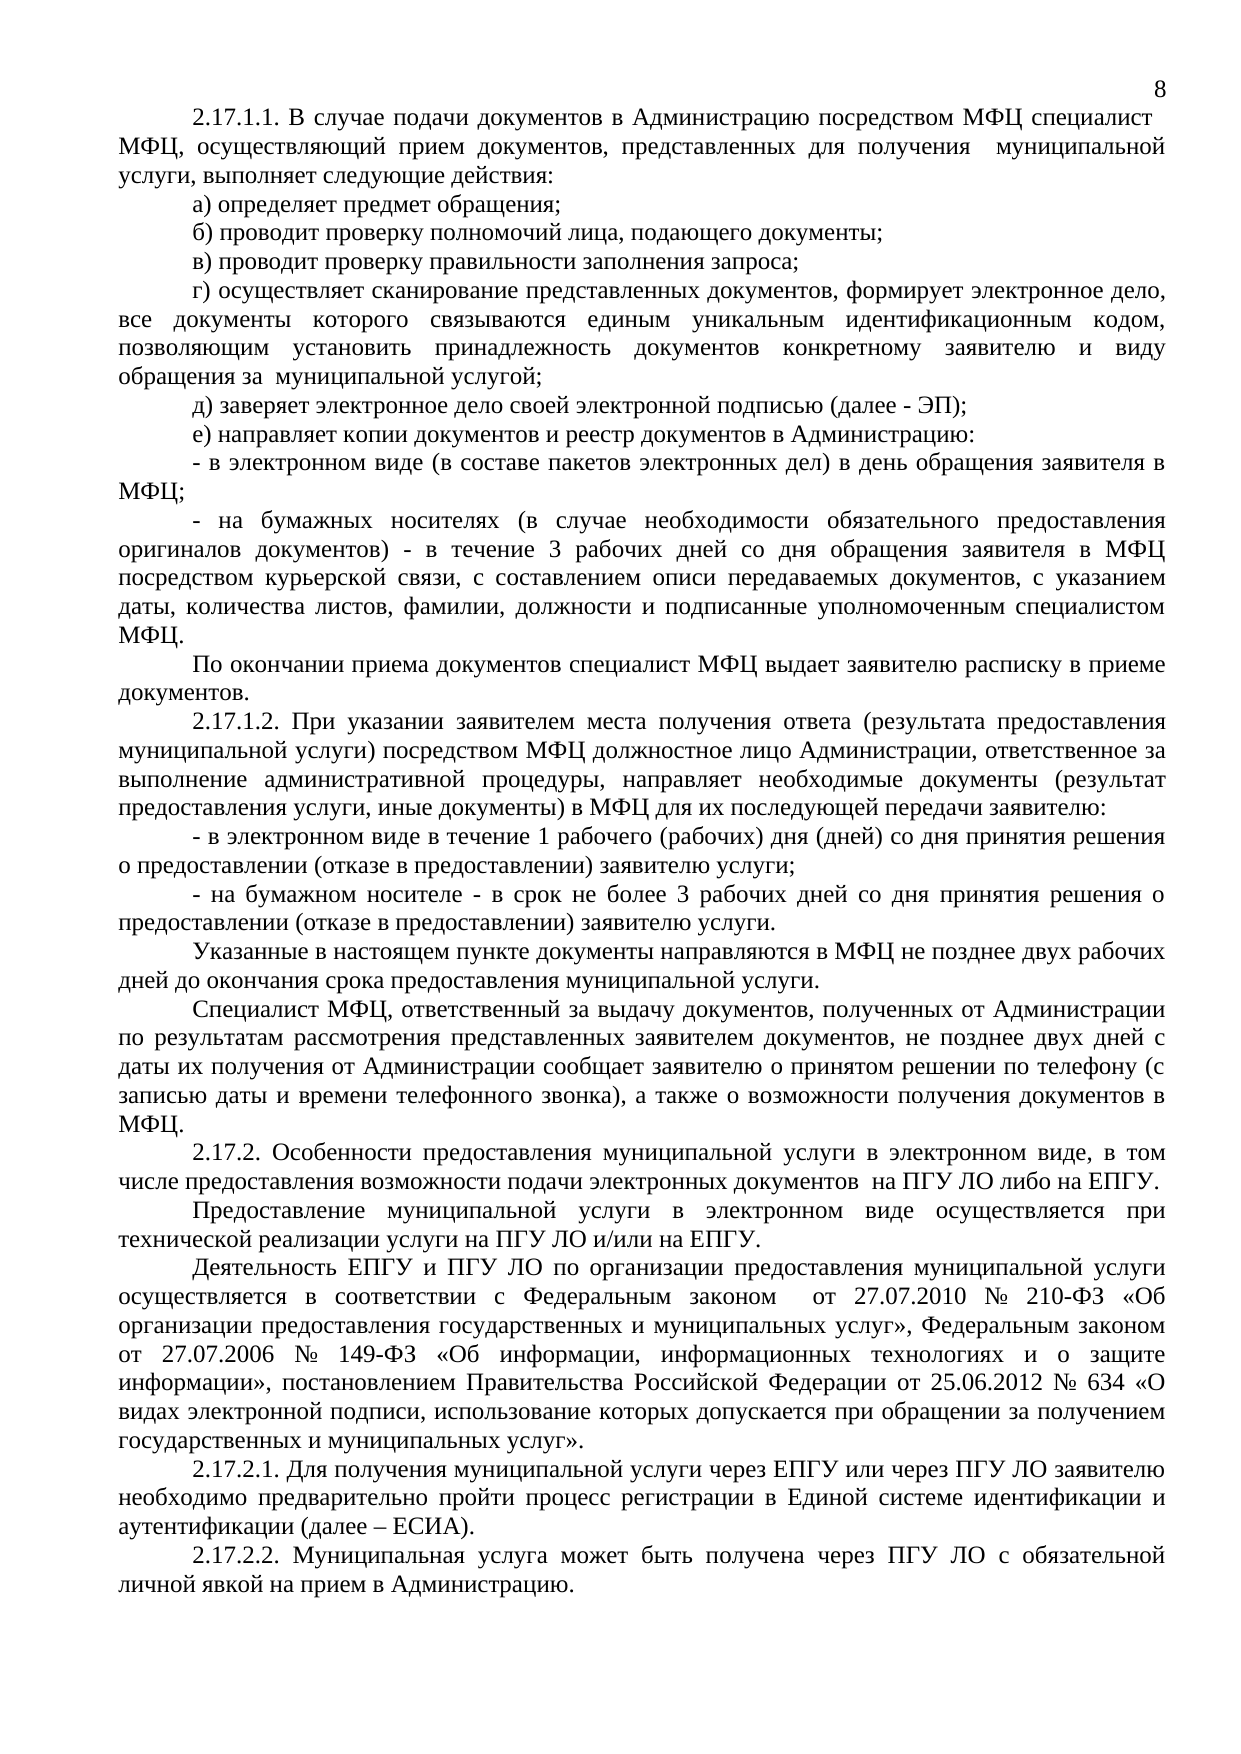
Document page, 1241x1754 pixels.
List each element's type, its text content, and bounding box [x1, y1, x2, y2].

text 2.17.2.1. Для получения муниципальной услуги через ЕПГУ или через ПГУ ЛО заявителю необходимо предварительно пройти процесс регистрации в Единой системе идентификации и аутентификации (далее – ЕСИА). [118, 1454, 1167, 1540]
text - на бумажных носителях (в случае необходимости обязательного предоставления оригиналов документов) - в течение 3 рабочих дней со дня обращения заявителя в МФЦ посредством курьерской связи, с составлением описи передаваемых документов, с указанием даты, количества листов, фамилии, должности и подписанные уполномоченным специалистом МФЦ. [118, 505, 1167, 649]
text Специалист МФЦ, ответственный за выдачу документов, полученных от Администрации по результатам рассмотрения представленных заявителем документов, не позднее двух дней с даты их получения от Администрации сообщает заявителю о принятом решении по телефону (с записью даты и времени телефонного звонка), а также о возможности получения документов в МФЦ. [118, 994, 1167, 1137]
text 2.17.2.2. Муниципальная услуга может быть получена через ПГУ ЛО с обязательной личной явкой на прием в Администрацию. [118, 1540, 1167, 1597]
text е) направляет копии документов и реестр документов в Администрацию: [118, 419, 1167, 447]
text б) проводит проверку полномочий лица, подающего документы; [118, 217, 1167, 246]
text а) определяет предмет обращения; [118, 189, 1167, 217]
text Предоставление муниципальной услуги в электронном виде осуществляется при технической реализации услуги на ПГУ ЛО и/или на ЕПГУ. [118, 1195, 1167, 1252]
text - в электронном виде (в составе пакетов электронных дел) в день обращения заявителя в МФЦ; [118, 447, 1167, 505]
text д) заверяет электронное дело своей электронной подписью (далее - ЭП); [118, 390, 1167, 419]
text 2.17.2. Особенности предоставления муниципальной услуги в электронном виде, в том числе предоставления возможности подачи электронных документов на ПГУ ЛО либо на ЕПГУ. [118, 1137, 1167, 1195]
text Деятельность ЕПГУ и ПГУ ЛО по организации предоставления муниципальной услуги осуществляется в соответствии с Федеральным законом от 27.07.2010 № 210-ФЗ «Об организации предоставления государственных и муниципальных услуг», Федеральным законом от 27.07.2006 № 149-ФЗ «Об информации, информационных технологиях и о защите информации», постановлением Правительства Российской Федерации от 25.06.2012 № 634 «О видах электронной подписи, использование которых допускается при обращении за получением государственных и муниципальных услуг». [118, 1252, 1167, 1454]
text 2.17.1.2. При указании заявителем места получения ответа (результата предоставления муниципальной услуги) посредством МФЦ должностное лицо Администрации, ответственное за выполнение административной процедуры, направляет необходимые документы (результат предоставления услуги, иные документы) в МФЦ для их последующей передачи заявителю: [118, 706, 1167, 821]
text в) проводит проверку правильности заполнения запроса; [118, 246, 1167, 275]
text г) осуществляет сканирование представленных документов, формирует электронное дело, все документы которого связываются единым уникальным идентификационным кодом, позволяющим установить принадлежность документов конкретному заявителю и виду обращения за муниципальной услугой; [118, 275, 1167, 390]
text 2.17.1.1. В случае подачи документов в Администрацию посредством МФЦ специалист МФЦ, осуществляющий прием документов, представленных для получения муниципальной услуги, выполняет следующие действия: [118, 102, 1167, 189]
text - в электронном виде в течение 1 рабочего (рабочих) дня (дней) со дня принятия решения о предоставлении (отказе в предоставлении) заявителю услуги; [118, 821, 1167, 879]
text - на бумажном носителе - в срок не более 3 рабочих дней со дня принятия решения о предоставлении (отказе в предоставлении) заявителю услуги. [118, 879, 1167, 936]
text По окончании приема документов специалист МФЦ выдает заявителю расписку в приеме документов. [118, 649, 1167, 706]
text Указанные в настоящем пункте документы направляются в МФЦ не позднее двух рабочих дней до окончания срока предоставления муниципальной услуги. [118, 936, 1167, 994]
